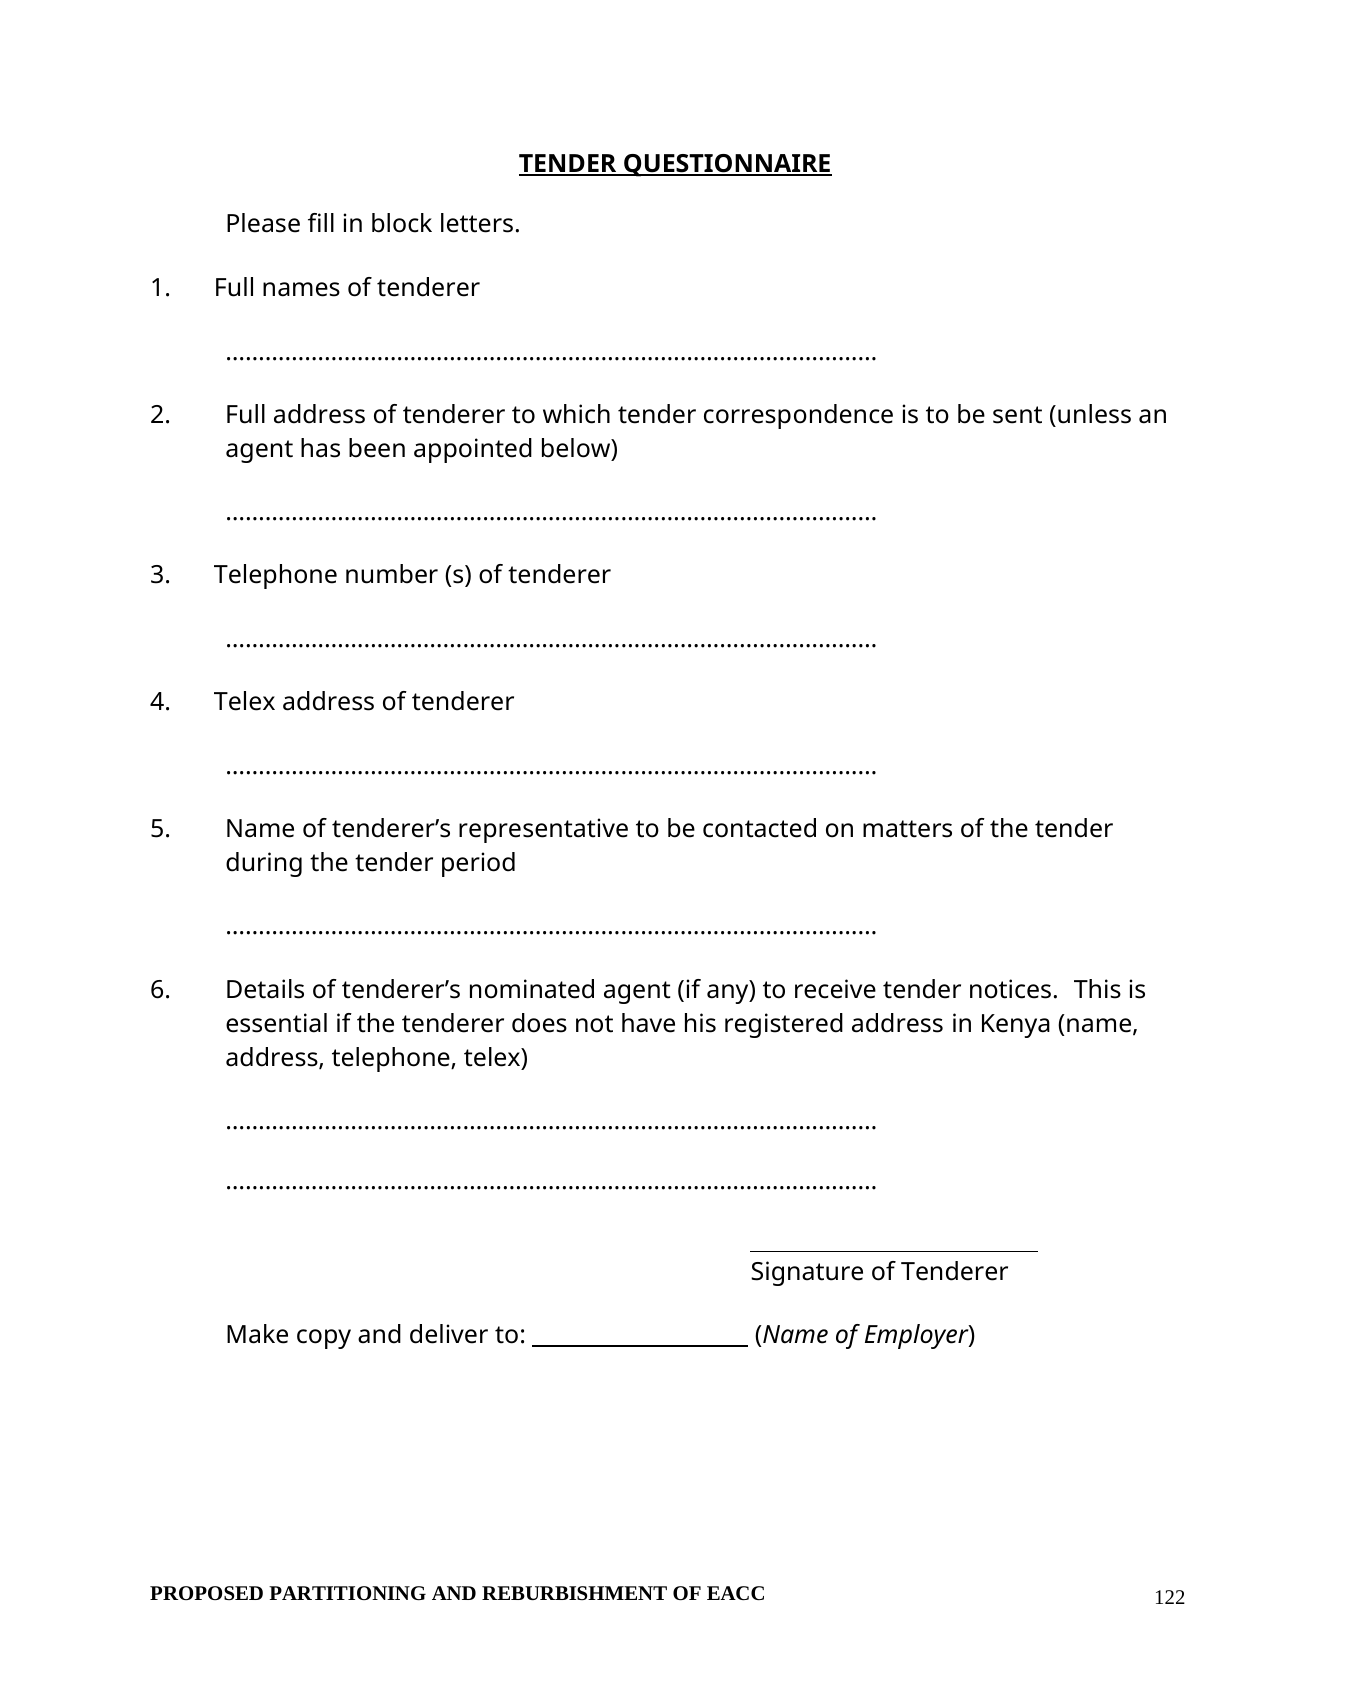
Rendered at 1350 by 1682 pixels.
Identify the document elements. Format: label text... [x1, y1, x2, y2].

text Signature of Tenderer [750, 1253, 1212, 1287]
text ……………………………………………………………………………………… [225, 620, 1212, 654]
text 5. Name of tenderer’s representative to be contacted on matters of the tender during the tender period [150, 811, 1138, 879]
text ……………………………………………………………………………………… [225, 1103, 1212, 1137]
text 1. Full names of tenderer [150, 269, 1212, 303]
text ……………………………………………………………………………………… [225, 333, 1212, 367]
text TENDER QUESTIONNAIRE [500, 149, 850, 176]
text 3. Telephone number (s) of tenderer [150, 557, 1212, 591]
text ……………………………………………………………………………………… [225, 1167, 1212, 1194]
text 4. Telex address of tenderer [150, 684, 1212, 718]
text 2. Full address of tenderer to which tender correspondence is to be sent (unless an agent has been appointed below) [150, 396, 1173, 464]
text ……………………………………………………………………………………… [225, 908, 1212, 942]
text Make copy and deliver to: (Name of Employer) [225, 1316, 1212, 1351]
text 6. Details of tenderer’s nominated agent (if any) to receive tender notices. This is essential if the tenderer does not have his registered address in Kenya (name, address, telephone, telex) [150, 972, 1187, 1074]
text ……………………………………………………………………………………… [225, 747, 1212, 781]
text Please fill in block letters. [225, 206, 1212, 240]
text ……………………………………………………………………………………… [225, 493, 1212, 527]
